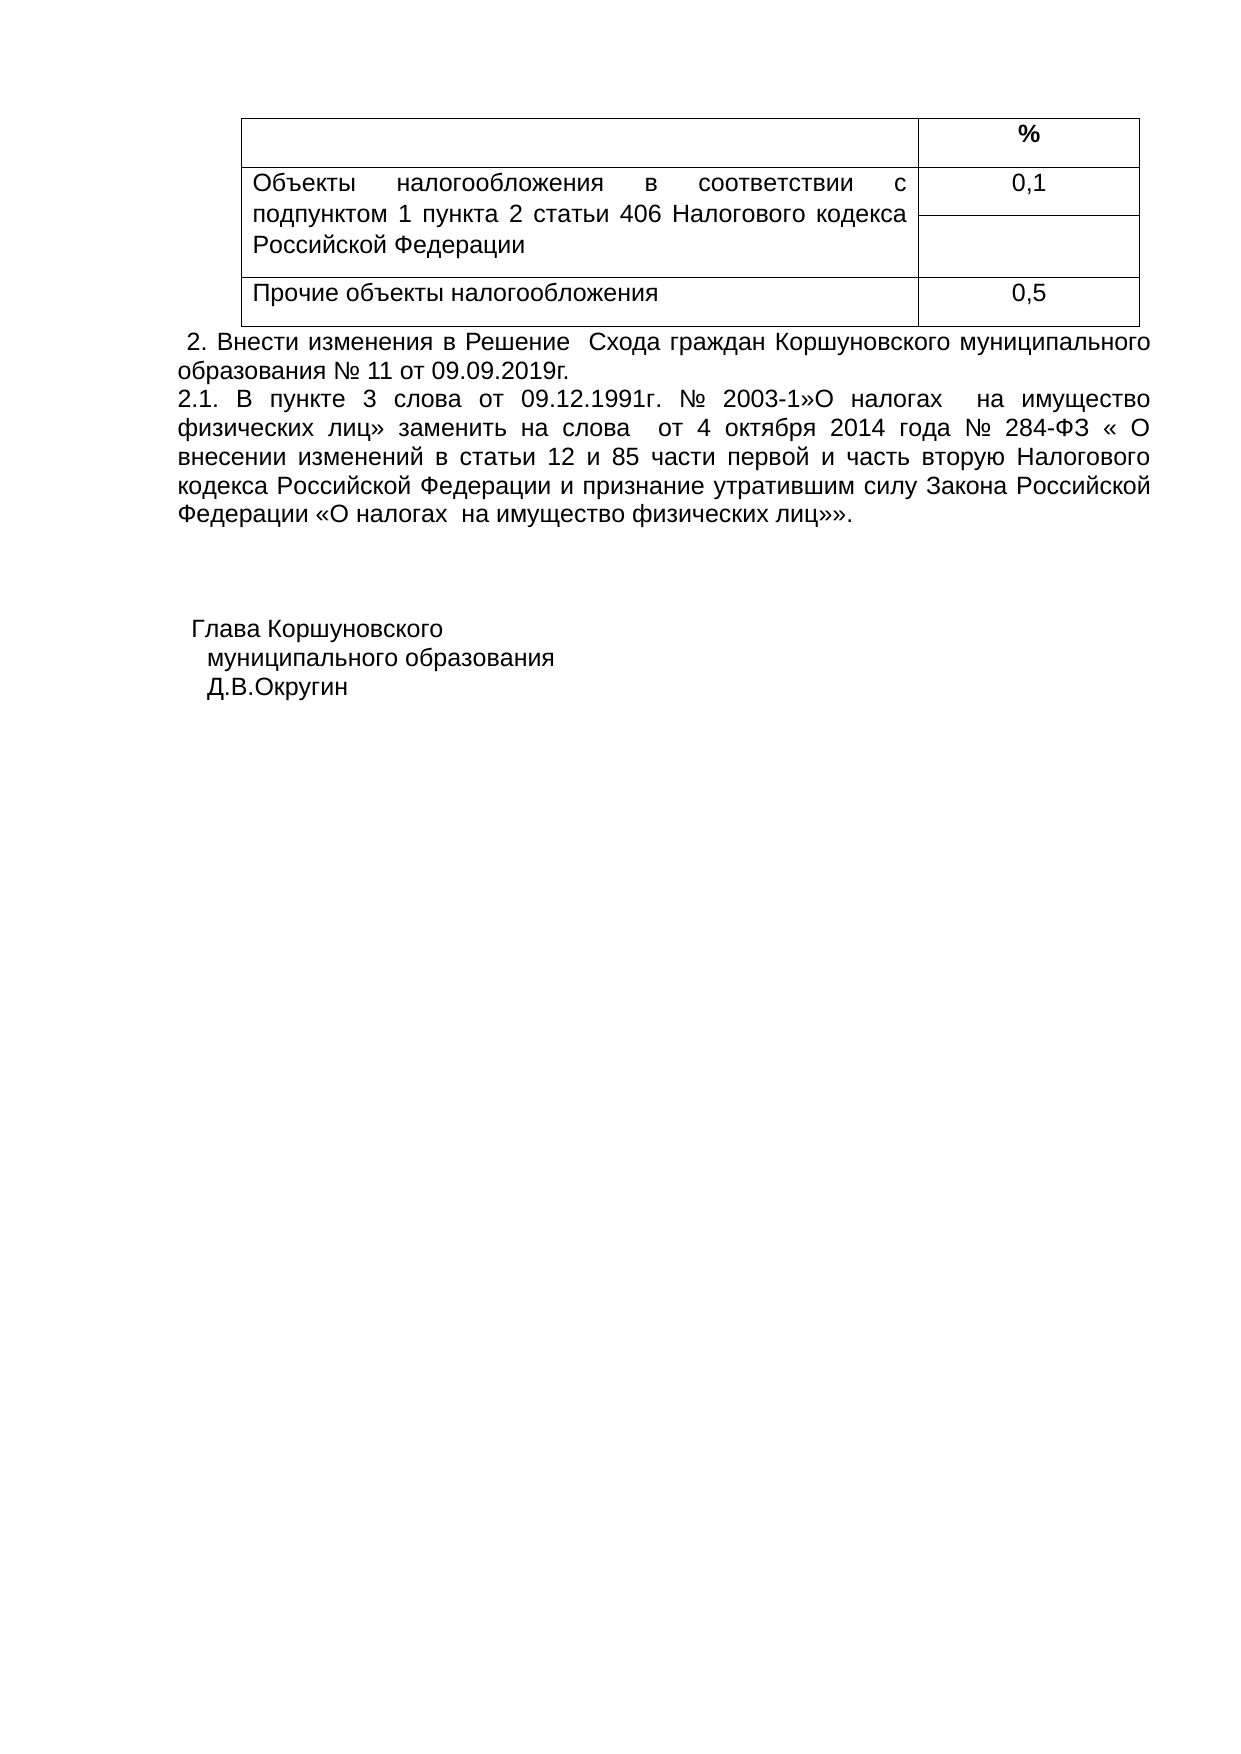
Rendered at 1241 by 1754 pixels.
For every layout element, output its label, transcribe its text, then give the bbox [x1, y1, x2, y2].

text 2.1. В пункте 3 слова от 09.12.1991г. № 2003-1»О налогах на имущество физических лиц» заменить на слова от 4 октября 2014 года № 284-ФЗ « О внесении изменений в статьи 12 и 85 части первой и часть вторую Налогового кодекса Российской Федерации и признание утратившим силу Закона Российской Федерации «О налогах на имущество физических лиц»». [177, 384, 1152, 528]
text Глава Коршуновского [177, 614, 1152, 643]
table_cell Прочие объекты налогообложения [242, 278, 918, 326]
table_cell 0,1 [919, 168, 1139, 215]
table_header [242, 119, 918, 167]
text муниципального образования [207, 643, 1152, 672]
table_cell 0,5 [919, 278, 1139, 326]
table_cell Объекты налогообложения в соответствии с подпунктом 1 пункта 2 статьи 406 Налогового кодекса Российской Федерации [242, 168, 918, 277]
text 2. Внести изменения в Решение Схода граждан Коршуновского муниципального образования № 11 от 09.09.2019г. [177, 327, 1152, 384]
text Д.В.Округин [207, 672, 1152, 701]
table_header Ставка налога, % [919, 119, 1139, 167]
table_cell [919, 216, 1139, 277]
